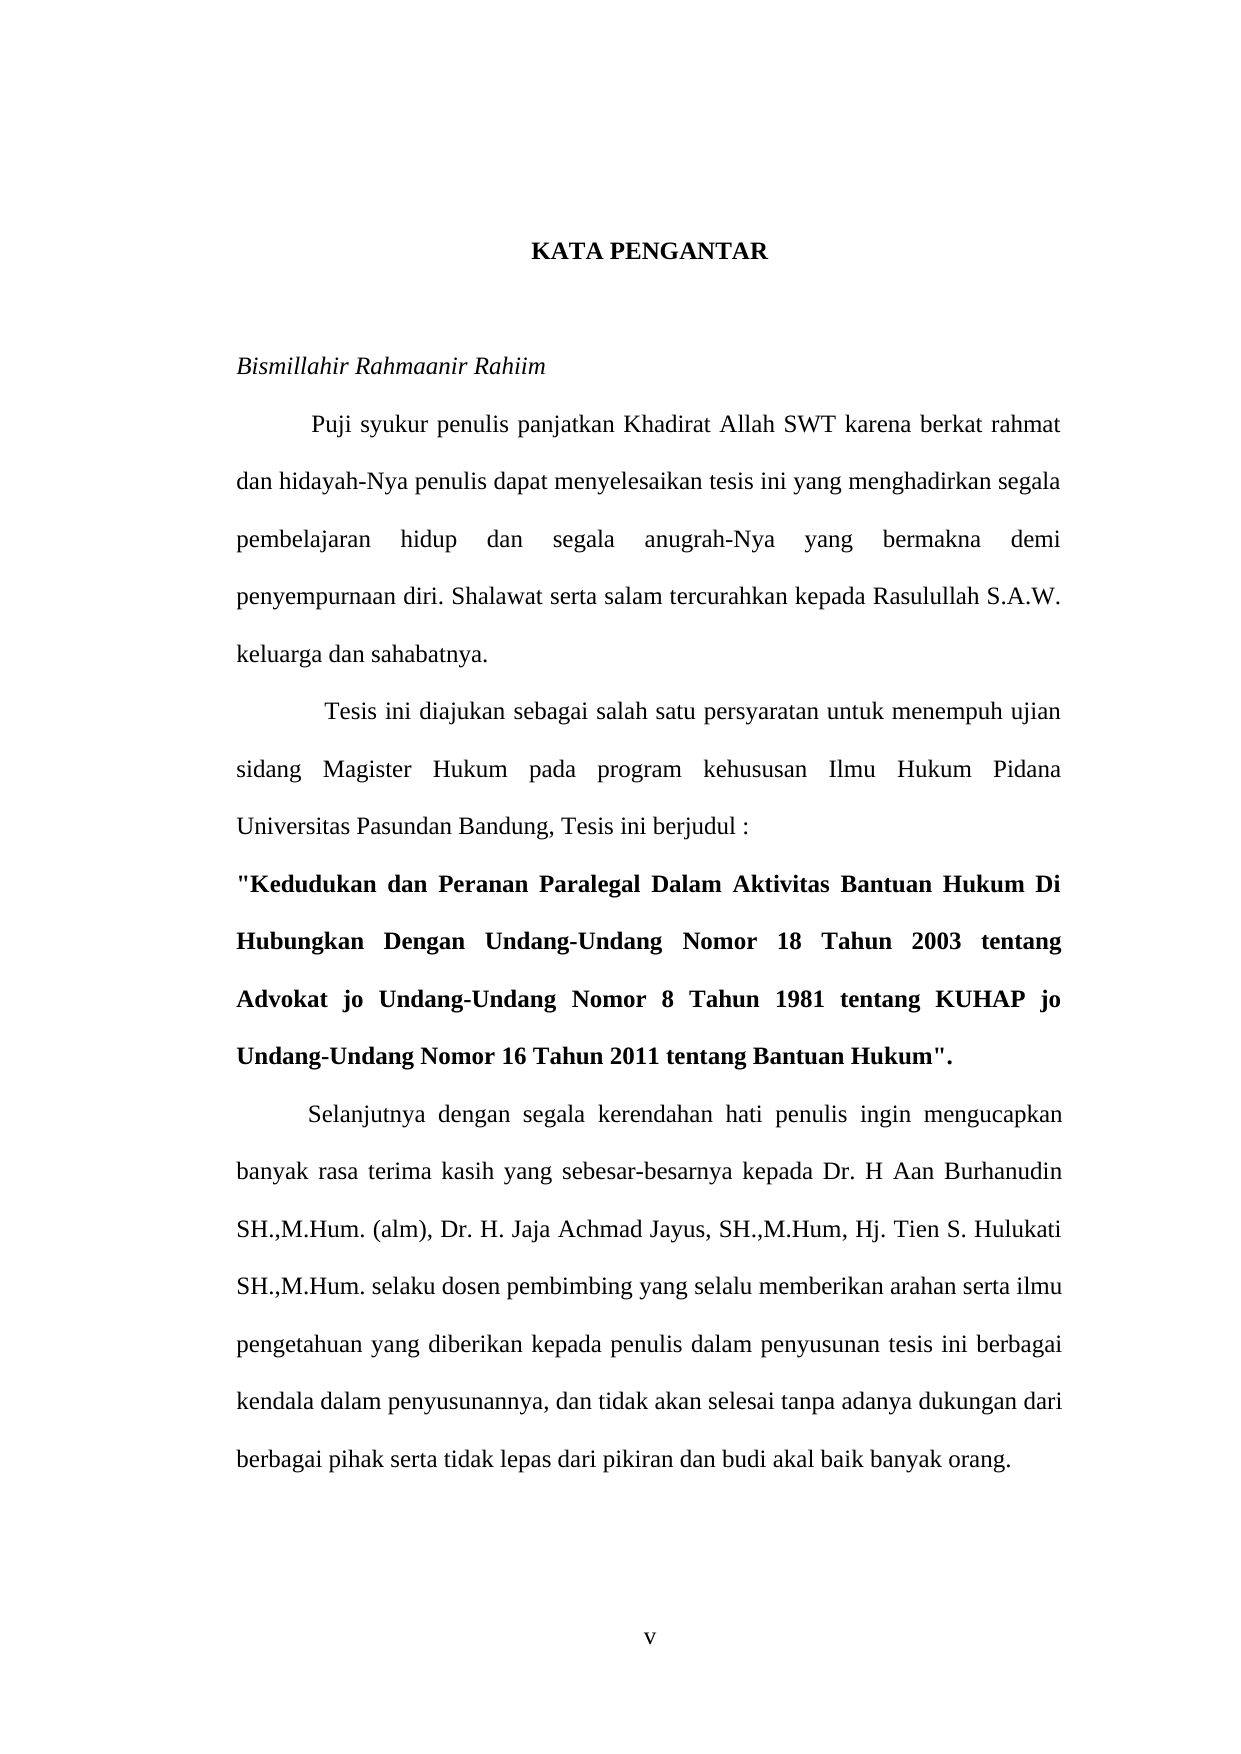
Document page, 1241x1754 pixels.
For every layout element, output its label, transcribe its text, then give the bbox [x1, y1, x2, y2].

text Selanjutnya dengan segala kerendahan hati penulis ingin mengucapkan banyak rasa terima kasih yang sebesar-besarnya kepada Dr. H Aan Burhanudin SH.,M.Hum. (alm), Dr. H. Jaja Achmad Jayus, SH.,M.Hum, Hj. Tien S. Hulukati SH.,M.Hum. selaku dosen pembimbing yang selalu memberikan arahan serta ilmu pengetahuan yang diberikan kepada penulis dalam penyusunan tesis ini berbagai kendala dalam penyusunannya, dan tidak akan selesai tanpa adanya dukungan dari berbagai pihak serta tidak lepas dari pikiran dan budi akal baik banyak orang. [236, 1099, 1063, 1472]
text Puji syukur penulis panjatkan Khadirat Allah SWT karena berkat rahmat dan hidayah-Nya penulis dapat menyelesaikan tesis ini yang menghadirkan segala pembelajaran hidup dan segala anugrah-Nya yang bermakna demi penyempurnaan diri. Shalawat serta salam tercurahkan kepada Rasulullah S.A.W. keluarga dan sahabatnya. [236, 409, 1062, 667]
text Tesis ini diajukan sebagai salah satu persyaratan untuk menempuh ujian sidang Magister Hukum pada program kehususan Ilmu Hukum Pidana Universitas Pasundan Bandung, Tesis ini berjudul : [236, 696, 1062, 840]
text Bismillahir Rahmaanir Rahiim [236, 351, 1063, 380]
text KATA PENGANTAR [236, 236, 1063, 265]
text "Kedudukan dan Peranan Paralegal Dalam Aktivitas Bantuan Hukum Di Hubungkan Dengan Undang-Undang Nomor 18 Tahun 2003 tentang Advokat jo Undang-Undang Nomor 8 Tahun 1981 tentang KUHAP jo Undang-Undang Nomor 16 Tahun 2011 tentang Bantuan Hukum". [236, 869, 1062, 1070]
